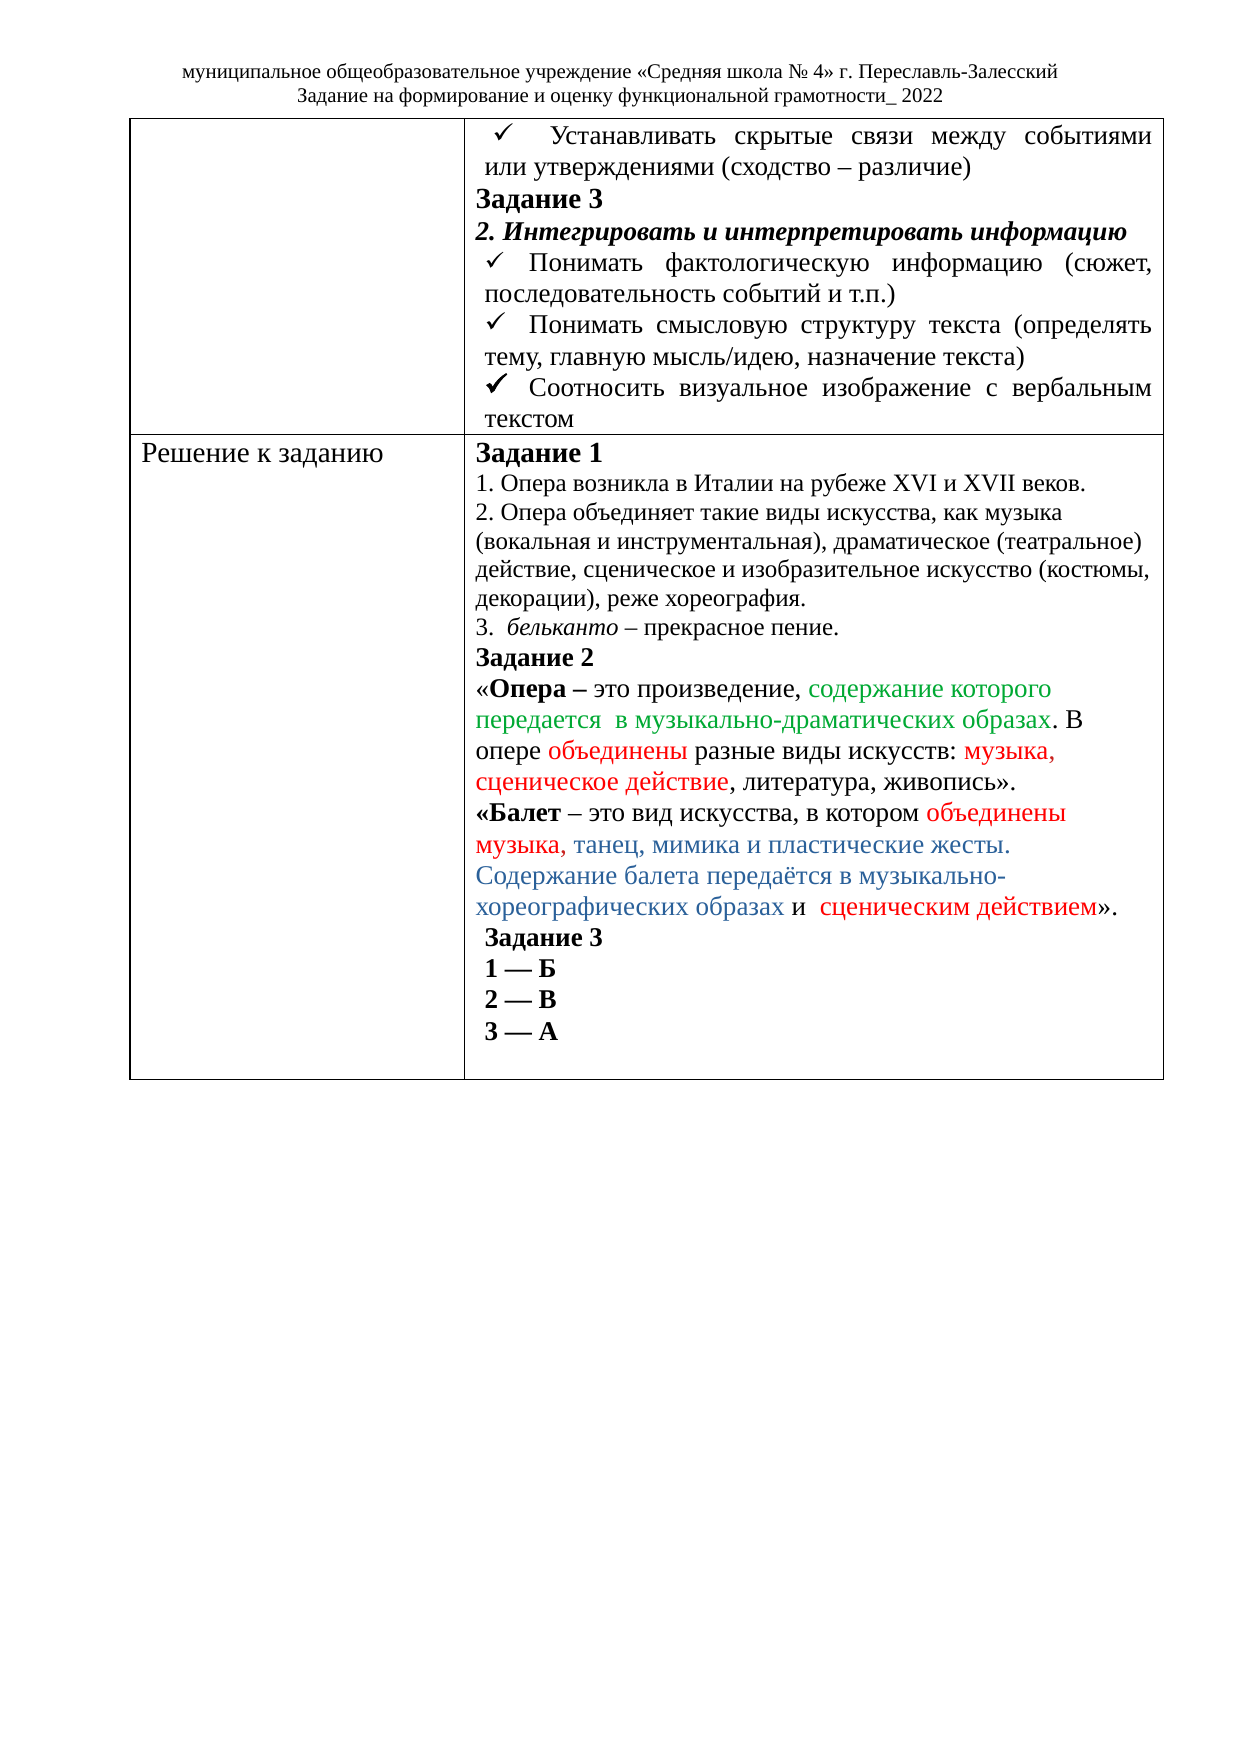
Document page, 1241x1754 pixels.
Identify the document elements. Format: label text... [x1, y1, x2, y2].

table_cell Решение к заданию [131, 435, 464, 1079]
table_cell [465, 119, 1163, 434]
table_cell Задание 1 1. Опера возникла в Италии на рубеже XVI и XVII веков. 2. Опера объединяет такие виды искусства, как музыка (вокальная и инструментальная), драматическое (театральное) действие, сценическое и изобразительное искусство (костюмы, декорации), реже хореография. 3. бельканто – прекрасное пение. Задание 2 «Опера – это произведение, содержание которого передается в музыкально-драматических образах. В опере объединены разные виды искусств: музыка, сценическое действие, литература, живопись». «Балет – это вид искусства, в котором объединены музыка, танец, мимика и пластические жесты. Содержание балета передаётся в музыкально-хореографических образах и сценическим действием». Задание 3 1 — Б 2 — В 3 — А [465, 435, 1163, 1079]
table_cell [131, 119, 464, 434]
